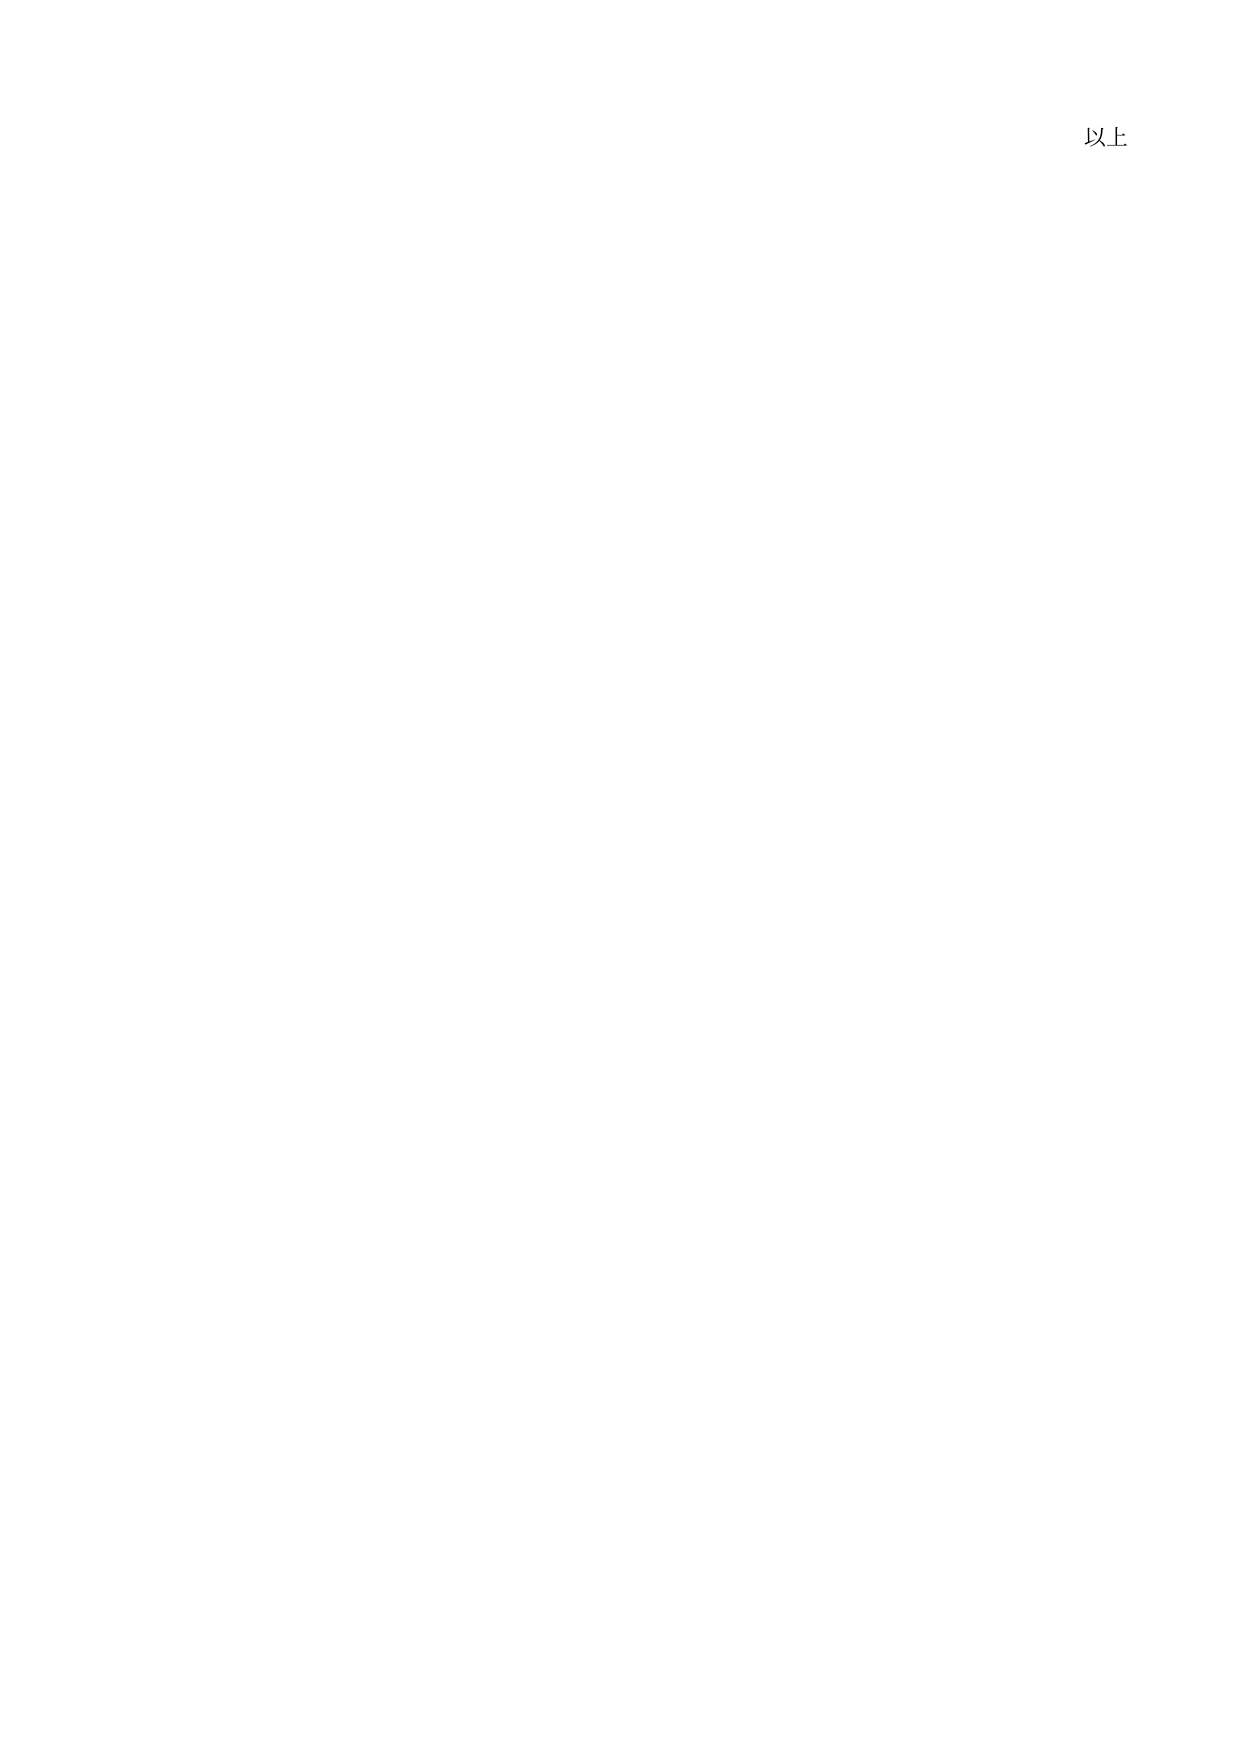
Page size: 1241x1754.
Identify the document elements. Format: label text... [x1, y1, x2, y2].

text 以上 [112, 120, 1128, 153]
